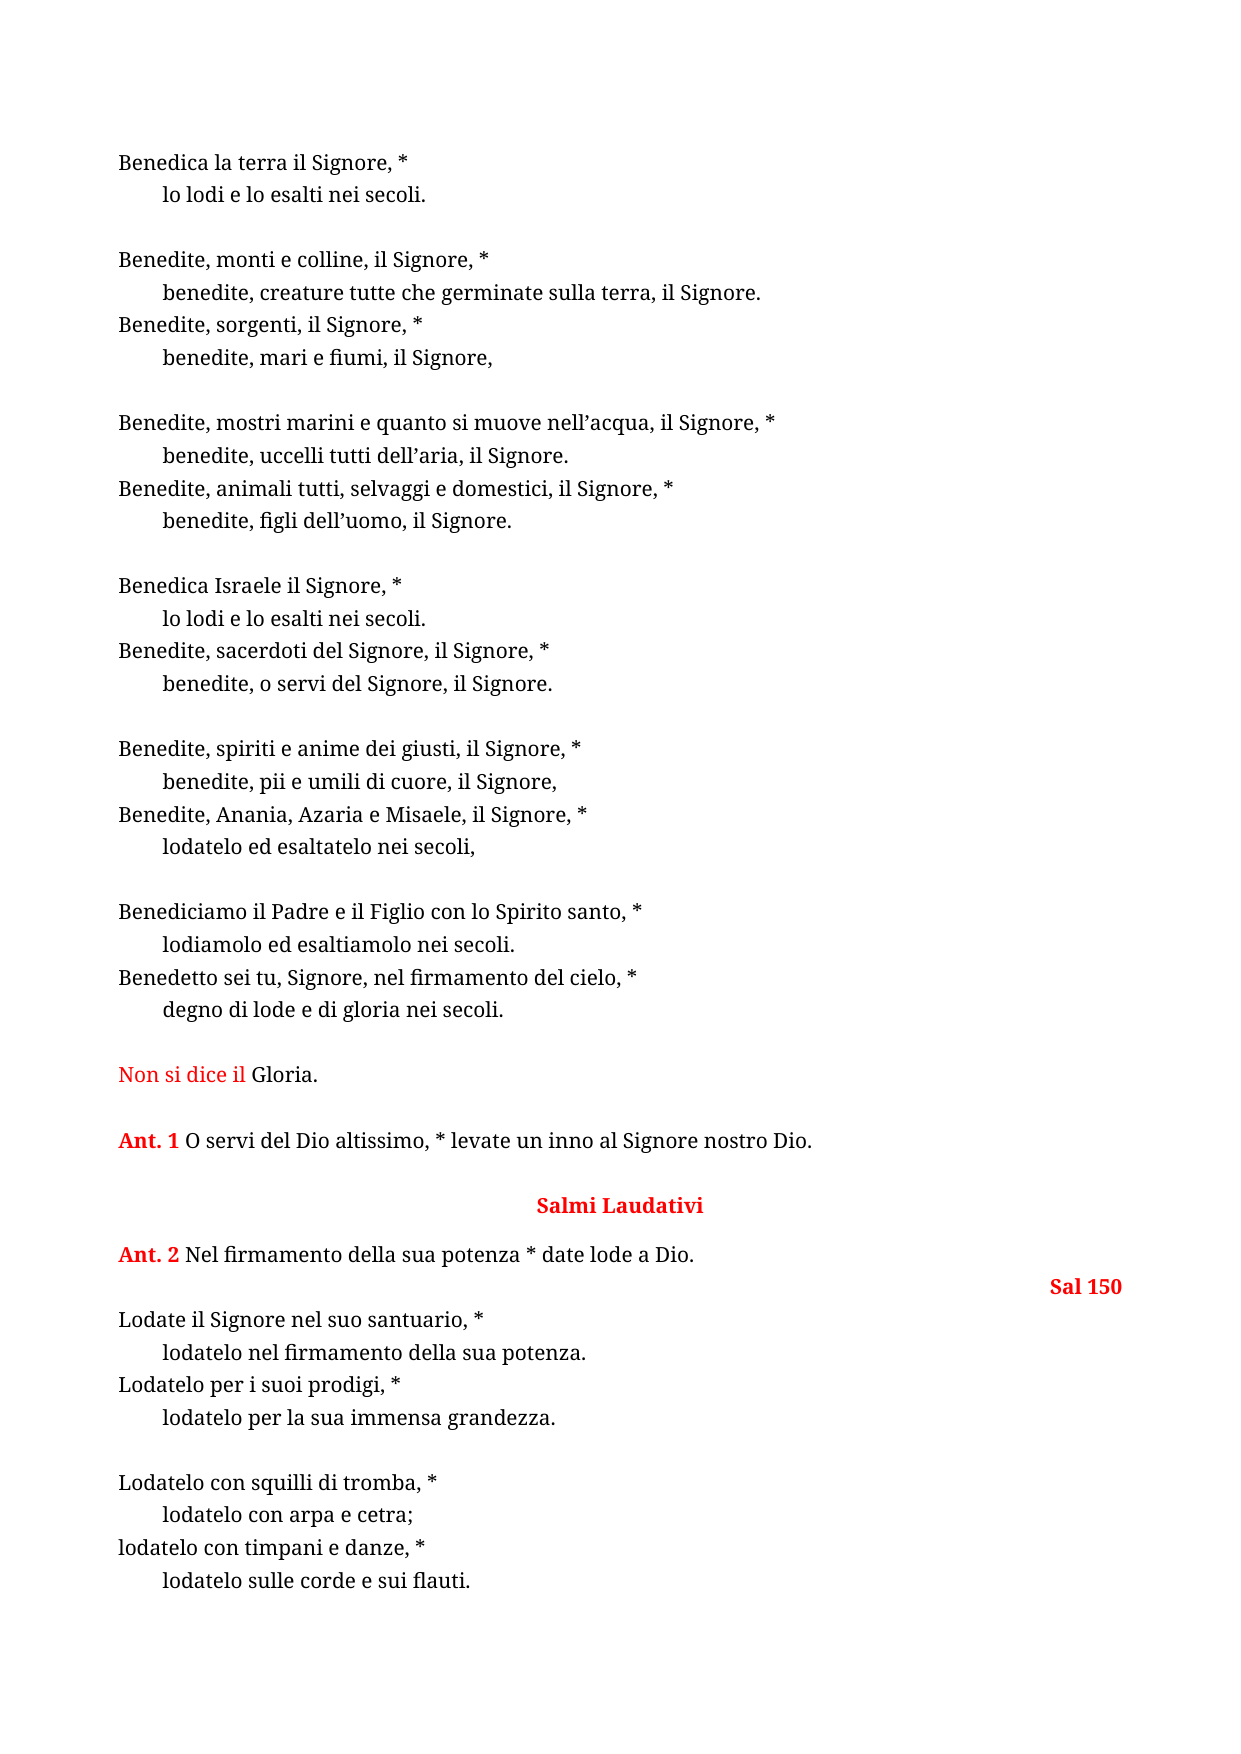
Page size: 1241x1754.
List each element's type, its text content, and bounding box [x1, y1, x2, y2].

text Benedite, Anania, Azaria e Misaele, il Signore, * [118, 800, 1122, 828]
text benedite, creature tutte che germinate sulla terra, il Signore. [118, 278, 1122, 306]
text degno di lode e di gloria nei secoli. [118, 995, 1122, 1024]
text Benedite, sorgenti, il Signore, * [118, 311, 1122, 339]
text lo lodi e lo esalti nei secoli. [118, 180, 1122, 209]
text Benedite, monti e colline, il Signore, * [118, 245, 1122, 274]
text Ant. 2 Nel firmamento della sua potenza * date lode a Dio. [118, 1240, 1122, 1268]
text Salmi Laudativi [118, 1191, 1122, 1219]
text Benedica la terra il Signore, * [118, 148, 1122, 176]
text lodatelo nel firmamento della sua potenza. [118, 1338, 1122, 1366]
text benedite, figli dell’uomo, il Signore. [118, 506, 1122, 535]
text benedite, o servi del Signore, il Signore. [118, 669, 1122, 698]
text lodatelo per la sua immensa grandezza. [118, 1403, 1122, 1431]
text lodatelo ed esaltatelo nei secoli, [118, 832, 1122, 861]
text benedite, uccelli tutti dell’aria, il Signore. [118, 441, 1122, 469]
text benedite, pii e umili di cuore, il Signore, [118, 767, 1122, 796]
text Benedite, sacerdoti del Signore, il Signore, * [118, 637, 1122, 665]
text Benedite, mostri marini e quanto si muove nell’acqua, il Signore, * [118, 408, 1122, 437]
text Benedetto sei tu, Signore, nel firmamento del cielo, * [118, 963, 1122, 991]
text lo lodi e lo esalti nei secoli. [118, 604, 1122, 632]
text Lodatelo per i suoi prodigi, * [118, 1370, 1122, 1399]
text lodiamolo ed esaltiamolo nei secoli. [118, 930, 1122, 958]
text Benedica Israele il Signore, * [118, 571, 1122, 600]
text Benediciamo il Padre e il Figlio con lo Spirito santo, * [118, 897, 1122, 926]
text Benedite, animali tutti, selvaggi e domestici, il Signore, * [118, 474, 1122, 502]
text lodatelo con timpani e danze, * [118, 1533, 1122, 1562]
text Benedite, spiriti e anime dei giusti, il Signore, * [118, 734, 1122, 763]
text Lodatelo con squilli di tromba, * [118, 1468, 1122, 1496]
text Lodate il Signore nel suo santuario, * [118, 1305, 1122, 1333]
text lodatelo con arpa e cetra; [118, 1501, 1122, 1529]
text Non si dice il Gloria. [118, 1061, 1122, 1089]
text Ant. 1 O servi del Dio altissimo, * levate un inno al Signore nostro Dio. [118, 1126, 1122, 1154]
text benedite, mari e fiumi, il Signore, [118, 343, 1122, 372]
text Sal 150 [118, 1272, 1122, 1301]
text lodatelo sulle corde e sui flauti. [118, 1566, 1122, 1594]
